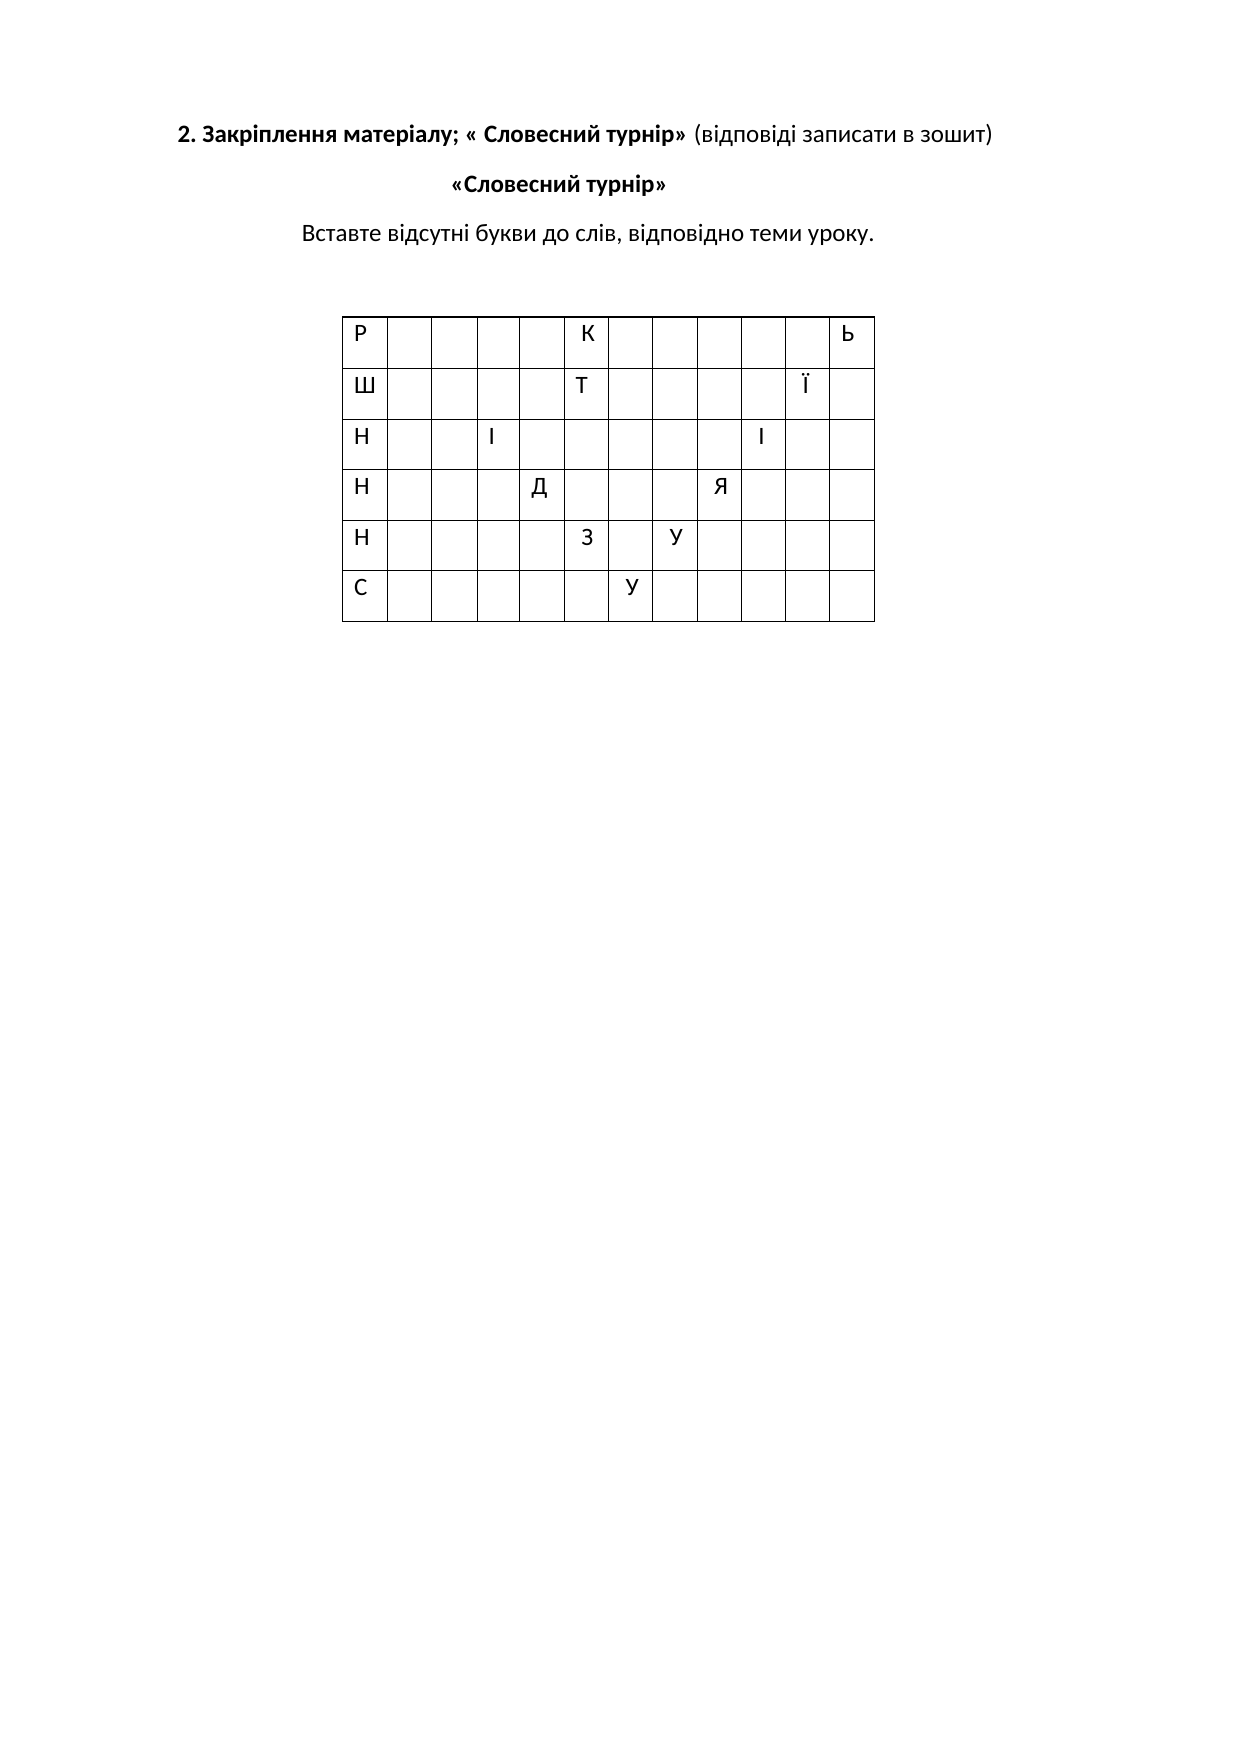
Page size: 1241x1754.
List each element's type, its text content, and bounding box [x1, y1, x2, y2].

table_cell [698, 521, 741, 570]
table_cell Ш [343, 369, 387, 419]
table_cell [478, 470, 519, 520]
table_cell [432, 571, 477, 621]
table_cell [653, 369, 697, 419]
table_cell [830, 571, 874, 621]
table_cell Н [343, 470, 387, 520]
table_cell [653, 420, 697, 469]
table_cell З [565, 521, 608, 570]
table_cell [520, 521, 564, 570]
table_header [520, 318, 564, 368]
table_cell [786, 420, 829, 469]
table_cell [478, 571, 519, 621]
table_cell [432, 369, 477, 419]
table_header [609, 318, 652, 368]
table_cell [520, 571, 564, 621]
table_header [742, 318, 785, 368]
table_cell [520, 420, 564, 469]
table_header [698, 318, 741, 368]
table_header [786, 318, 829, 368]
table_cell [742, 369, 785, 419]
table_cell [698, 369, 741, 419]
table_cell [565, 420, 608, 469]
table_cell [653, 470, 697, 520]
table_cell Ї [786, 369, 829, 419]
table_cell [388, 420, 431, 469]
table_cell [432, 420, 477, 469]
table_cell [609, 369, 652, 419]
table_header [388, 318, 431, 368]
table_header К [565, 318, 608, 368]
table_cell [698, 420, 741, 469]
table_cell [478, 521, 519, 570]
table_cell [830, 420, 874, 469]
table_header Р [343, 318, 387, 368]
table_cell І [478, 420, 519, 469]
table_cell Я [698, 470, 741, 520]
table_cell Н [343, 521, 387, 570]
table_cell С [343, 571, 387, 621]
table_cell [609, 521, 652, 570]
table_cell [565, 470, 608, 520]
table_cell І [742, 420, 785, 469]
table_cell [432, 521, 477, 570]
text Вставте відсутні букви до слів, відповідно теми уроку. [177, 217, 1152, 248]
table_cell [830, 369, 874, 419]
table_header Ь [830, 318, 874, 368]
table_cell [432, 470, 477, 520]
table_cell [786, 571, 829, 621]
table_cell [388, 470, 431, 520]
table_cell [388, 521, 431, 570]
table_cell [609, 420, 652, 469]
table_header [478, 318, 519, 368]
text «Словесний турнір» [177, 168, 1152, 198]
table_cell [742, 521, 785, 570]
table_cell [388, 571, 431, 621]
text 2. Закріплення матеріалу; « Словесний турнір» (відповіді записати в зошит) [177, 118, 1152, 149]
table_header [432, 318, 477, 368]
table_cell [742, 470, 785, 520]
table_cell [830, 470, 874, 520]
table_cell Т [565, 369, 608, 419]
table_cell У [609, 571, 652, 621]
table_cell [653, 571, 697, 621]
table_cell [478, 369, 519, 419]
table_cell [520, 369, 564, 419]
table_cell Н [343, 420, 387, 469]
table_cell [742, 571, 785, 621]
table_header [653, 318, 697, 368]
table_cell [565, 571, 608, 621]
table_cell Д [520, 470, 564, 520]
table_cell [786, 470, 829, 520]
table_cell [830, 521, 874, 570]
table_cell [698, 571, 741, 621]
table_cell У [653, 521, 697, 570]
table_cell [609, 470, 652, 520]
table_cell [388, 369, 431, 419]
table_cell [786, 521, 829, 570]
